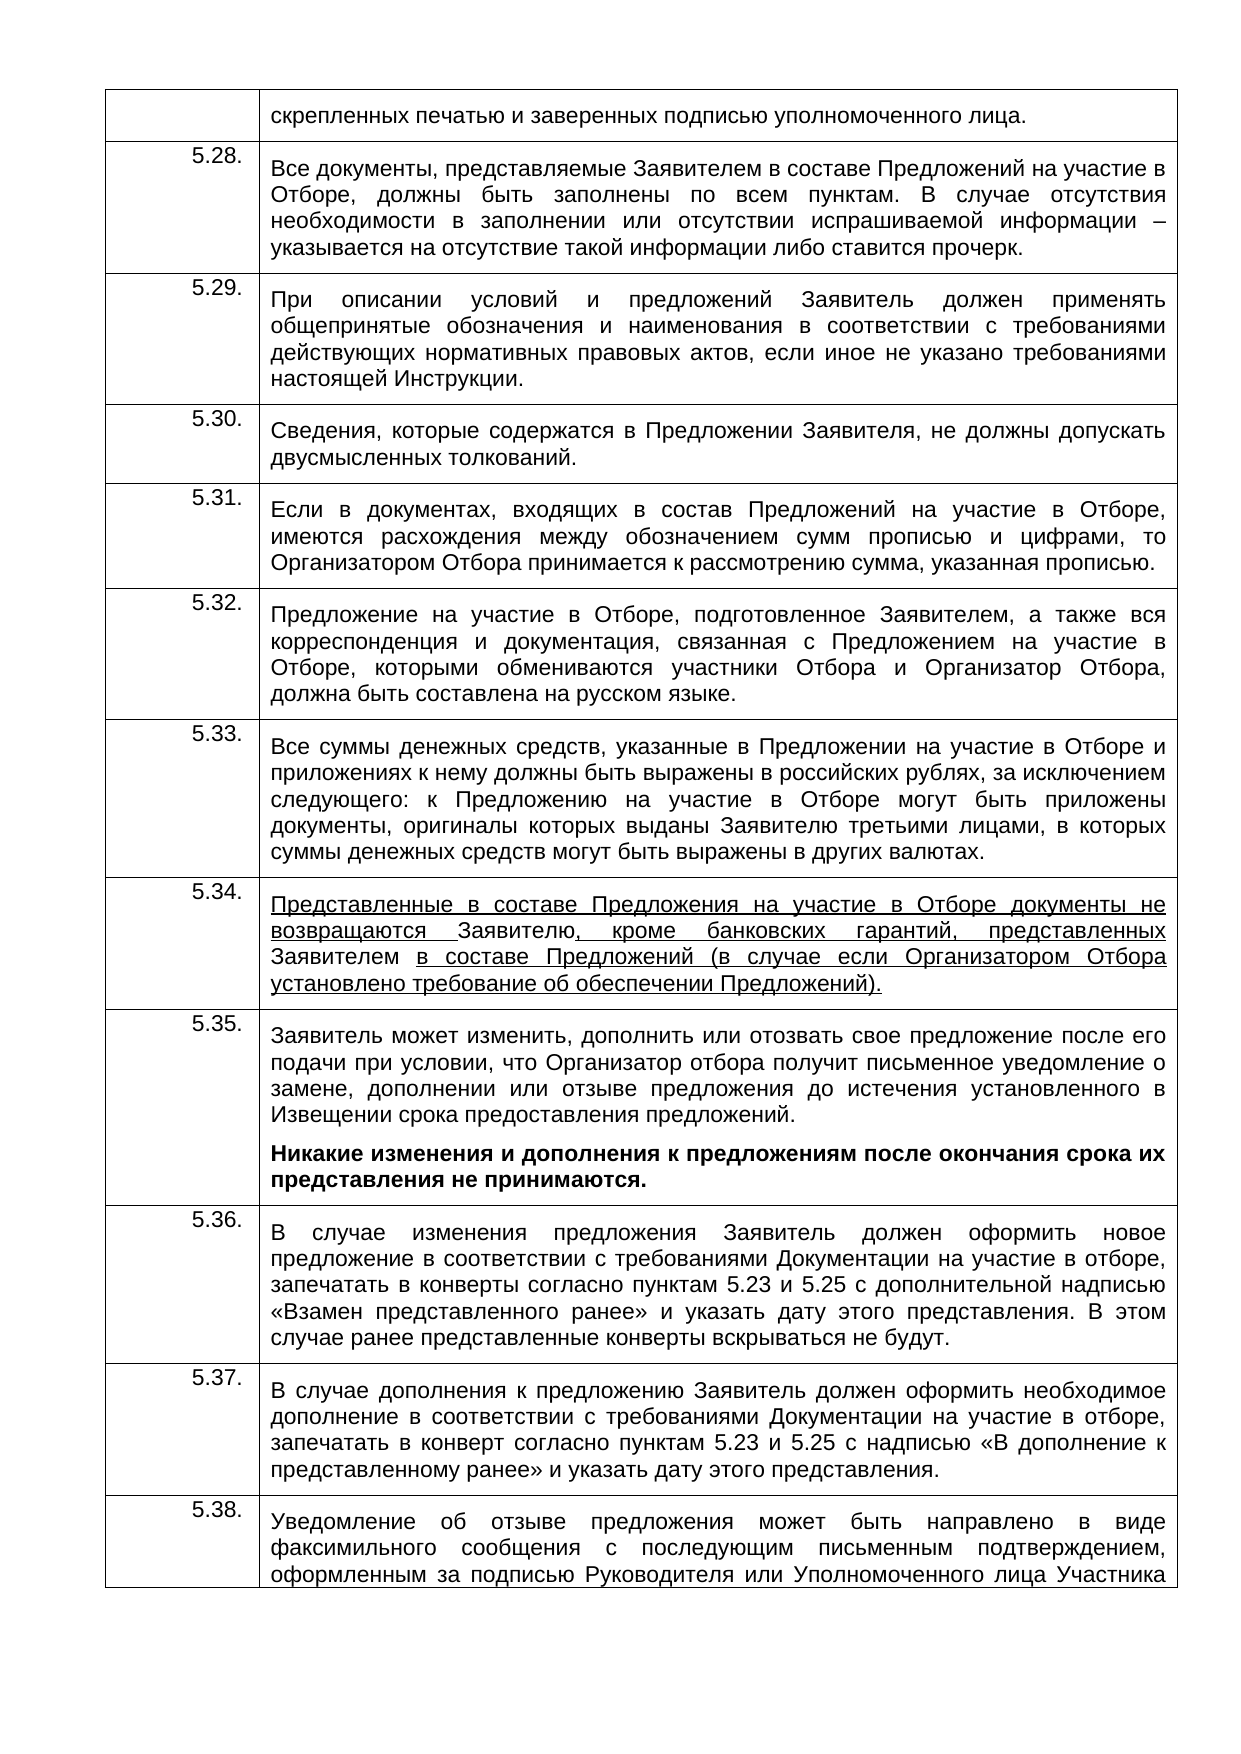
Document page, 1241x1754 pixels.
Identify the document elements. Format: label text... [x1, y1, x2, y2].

table_cell Заявитель может изменить, дополнить или отозвать свое предложение после его подачи при условии, что Организатор отбора получит письменное уведомление о замене, дополнении или отзыве предложения до истечения установленного в Извещении срока предоставления предложений. Никакие изменения и дополнения к предложениям после окончания срока их представления не принимаются. [260, 1010, 1177, 1205]
table_cell [106, 274, 259, 404]
table_cell Сведения, которые содержатся в Предложении Заявителя, не должны допускать двусмысленных толкований. [260, 405, 1177, 483]
table_cell [106, 720, 259, 877]
table_cell [106, 1206, 259, 1363]
table_cell [106, 142, 259, 272]
table_cell [106, 90, 259, 141]
table_cell [106, 1496, 259, 1587]
table_cell Если в документах, входящих в состав Предложений на участие в Отборе, имеются расхождения между обозначением сумм прописью и цифрами, то Организатором Отбора принимается к рассмотрению сумма, указанная прописью. [260, 484, 1177, 588]
table_cell [106, 1364, 259, 1494]
table_cell [106, 405, 259, 483]
table_cell [106, 1010, 259, 1205]
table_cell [260, 1496, 1177, 1587]
table_cell В случае дополнения к предложению Заявитель должен оформить необходимое дополнение в соответствии с требованиями Документации на участие в отборе, запечатать в конверт согласно пунктам 5.23 и 5.25 с надписью «В дополнение к представленному ранее» и указать дату этого представления. [260, 1364, 1177, 1494]
table_cell [106, 484, 259, 588]
table_cell Все суммы денежных средств, указанные в Предложении на участие в Отборе и приложениях к нему должны быть выражены в российских рублях, за исключением следующего: к Предложению на участие в Отборе могут быть приложены документы, оригиналы которых выданы Заявителю третьими лицами, в которых суммы денежных средств могут быть выражены в других валютах. [260, 720, 1177, 877]
table_cell В случае изменения предложения Заявитель должен оформить новое предложение в соответствии с требованиями Документации на участие в отборе, запечатать в конверты согласно пунктам 5.23 и 5.25 с дополнительной надписью «Взамен представленного ранее» и указать дату этого представления. В этом случае ранее представленные конверты вскрываться не будут. [260, 1206, 1177, 1363]
table_cell Представленные в составе Предложения на участие в Отборе документы не возвращаются Заявителю, кроме банковских гарантий, представленных Заявителем в составе Предложений (в случае если Организатором Отбора установлено требование об обеспечении Предложений). [260, 878, 1177, 1008]
table_cell [106, 589, 259, 719]
table_cell [106, 878, 259, 1008]
table_cell Предложение на участие в Отборе, подготовленное Заявителем, а также вся корреспонденция и документация, связанная с Предложением на участие в Отборе, которыми обмениваются участники Отбора и Организатор Отбора, должна быть составлена на русском языке. [260, 589, 1177, 719]
table_cell Все документы, представляемые Заявителем в составе Предложений на участие в Отборе, должны быть заполнены по всем пунктам. В случае отсутствия необходимости в заполнении или отсутствии испрашиваемой информации – указывается на отсутствие такой информации либо ставится прочерк. [260, 142, 1177, 272]
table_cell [260, 90, 1177, 141]
table_cell При описании условий и предложений Заявитель должен применять общепринятые обозначения и наименования в соответствии с требованиями действующих нормативных правовых актов, если иное не указано требованиями настоящей Инструкции. [260, 274, 1177, 404]
